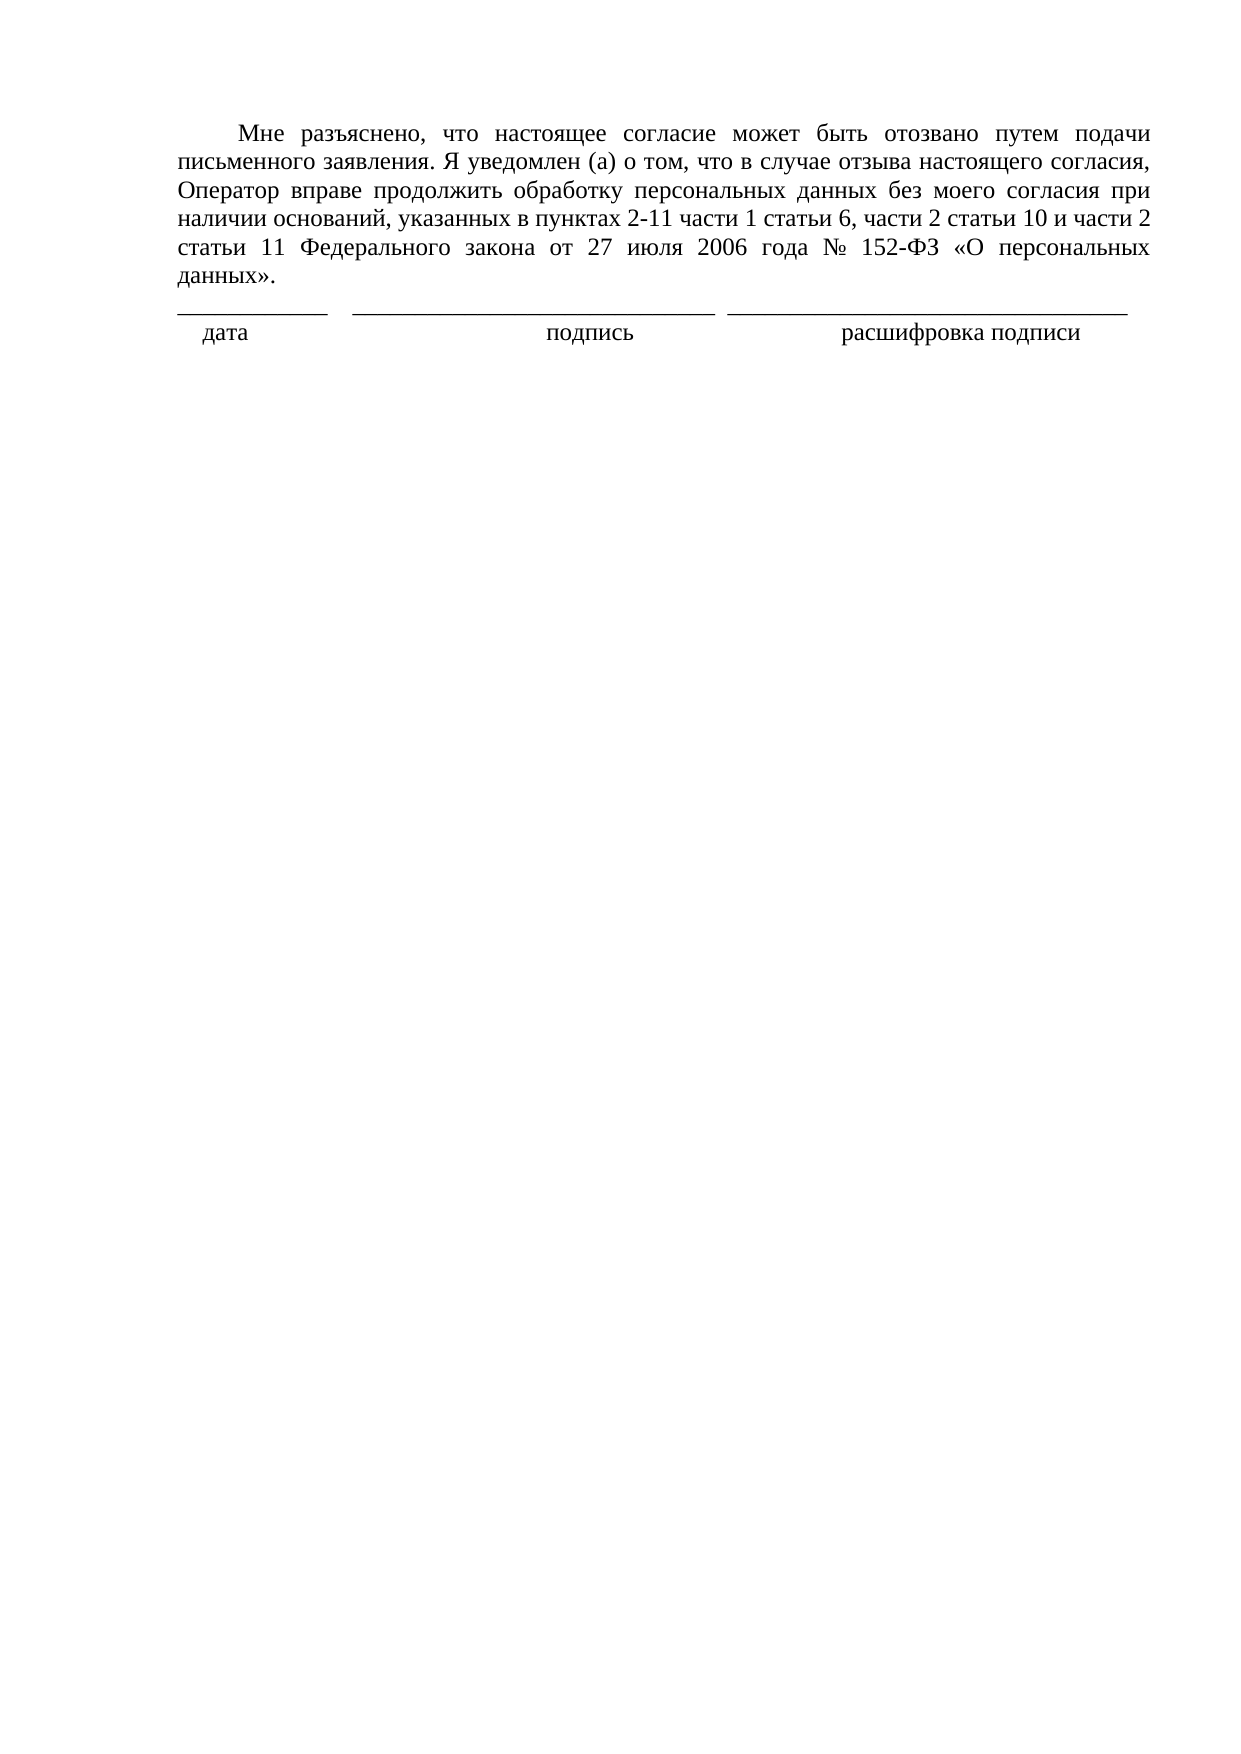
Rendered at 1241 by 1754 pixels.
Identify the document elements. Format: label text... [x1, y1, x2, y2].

text ____________ _____________________________ ________________________________ [177, 289, 1152, 318]
text Мне разъяснено, что настоящее согласие может быть отозвано путем подачи письменного заявления. Я уведомлен (а) о том, что в случае отзыва настоящего согласия, Оператор вправе продолжить обработку персональных данных без моего согласия при наличии оснований, указанных в пунктах 2-11 части 1 статьи 6, части 2 статьи 10 и части 2 статьи 11 Федерального закона от 27 июля 2006 года № 152-ФЗ «О персональных данных». [177, 118, 1152, 289]
text дата подпись расшифровка подписи [177, 318, 1152, 346]
